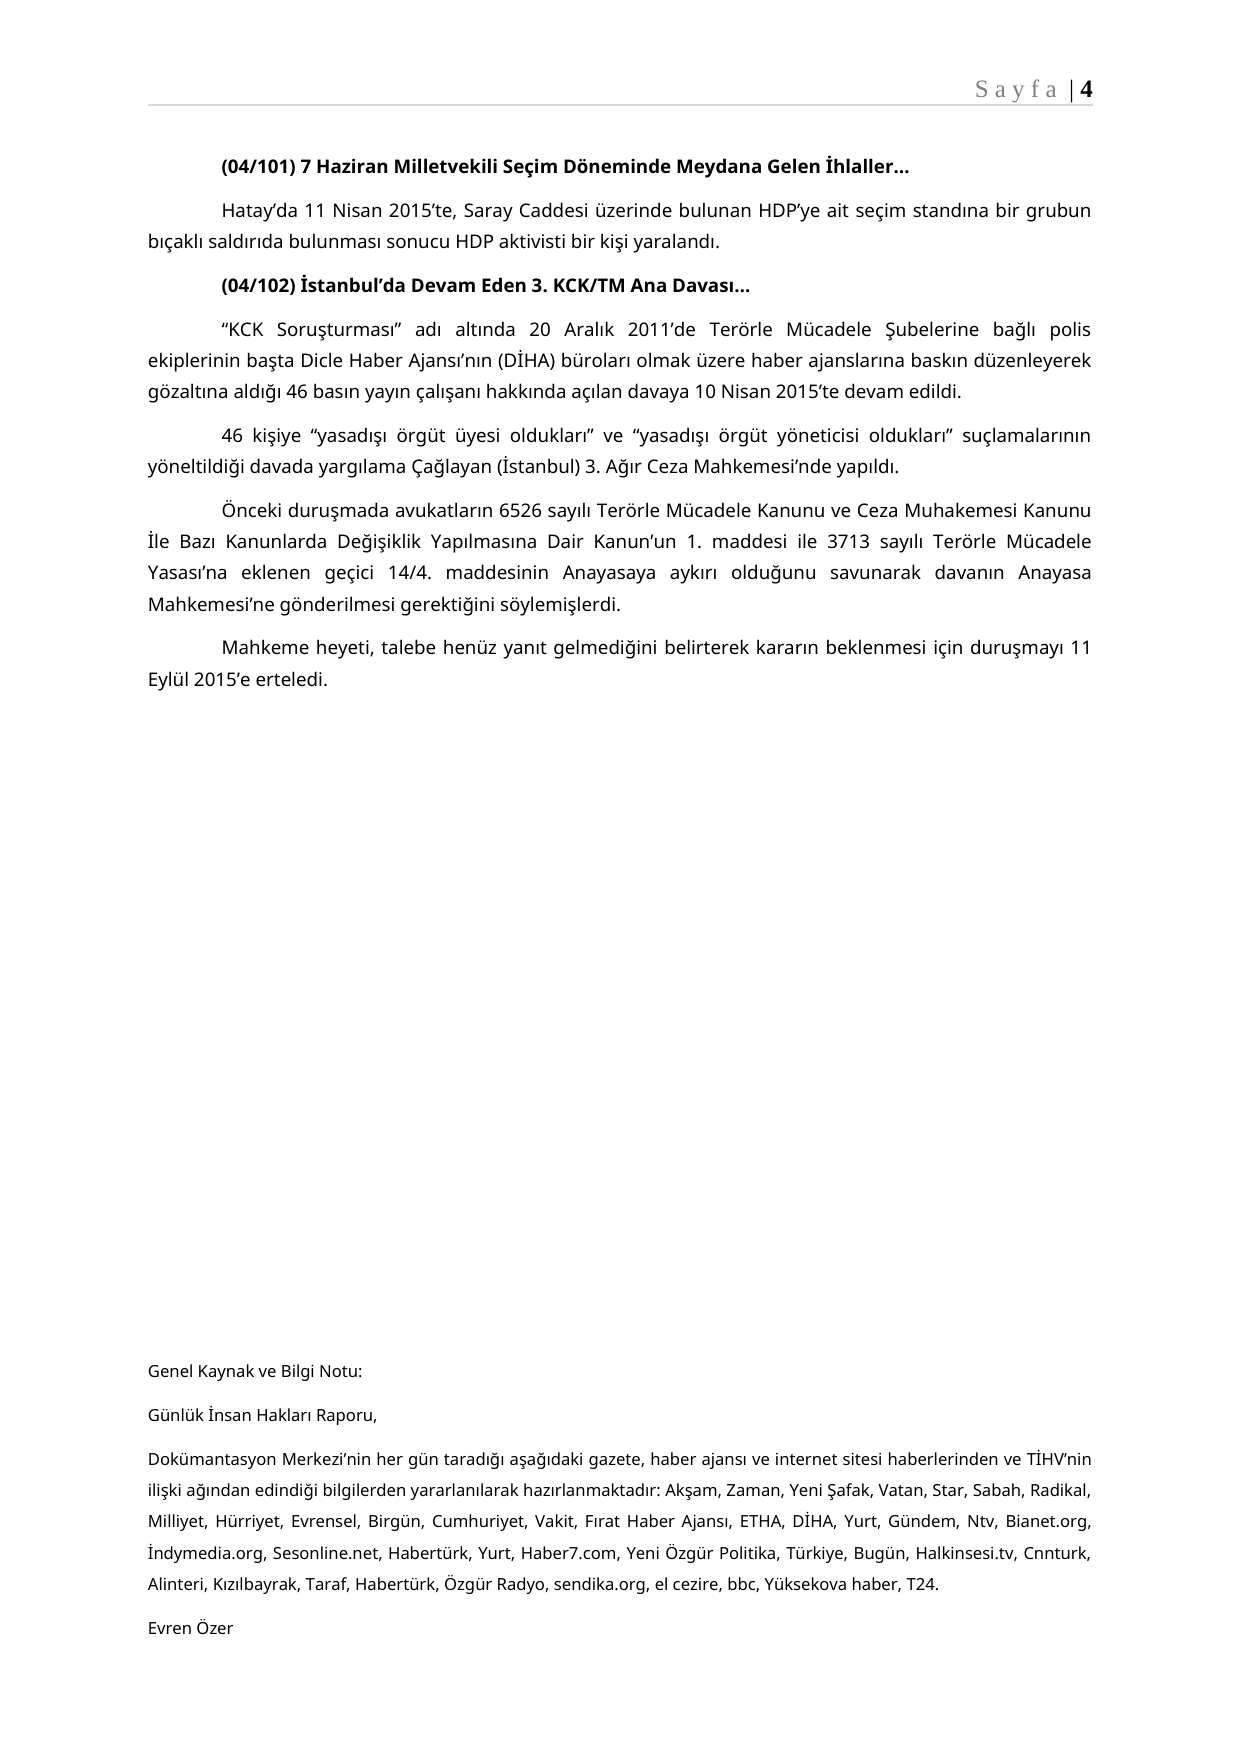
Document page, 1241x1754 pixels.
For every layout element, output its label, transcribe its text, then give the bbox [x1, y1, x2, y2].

text Hatay’da 11 Nisan 2015’te, Saray Caddesi üzerinde bulunan HDP’ye ait seçim standına bir grubun bıçaklı saldırıda bulunması sonucu HDP aktivisti bir kişi yaralandı. [148, 191, 1093, 254]
text Mahkeme heyeti, talebe henüz yanıt gelmediğini belirterek kararın beklenmesi için duruşmayı 11 Eylül 2015’e erteledi. [148, 629, 1093, 691]
text 46 kişiye “yasadışı örgüt üyesi oldukları” ve “yasadışı örgüt yöneticisi oldukları” suçlamalarının yöneltildiği davada yargılama Çağlayan (İstanbul) 3. Ağır Ceza Mahkemesi’nde yapıldı. [148, 416, 1093, 479]
text “KCK Soruşturması” adı altında 20 Aralık 2011’de Terörle Mücadele Şubelerine bağlı polis ekiplerinin başta Dicle Haber Ajansı’nın (DİHA) büroları olmak üzere haber ajanslarına baskın düzenleyerek gözaltına aldığı 46 basın yayın çalışanı hakkında açılan davaya 10 Nisan 2015’te devam edildi. [148, 310, 1093, 404]
text (04/102) İstanbul’da Devam Eden 3. KCK/TM Ana Davası… [148, 266, 1093, 298]
text Önceki duruşmada avukatların 6526 sayılı Terörle Mücadele Kanunu ve Ceza Muhakemesi Kanunu İle Bazı Kanunlarda Değişiklik Yapılmasına Dair Kanun’un 1. maddesi ile 3713 sayılı Terörle Mücadele Yasası’na eklenen geçici 14/4. maddesinin Anayasaya aykırı olduğunu savunarak davanın Anayasa Mahkemesi’ne gönderilmesi gerektiğini söylemişlerdi. [148, 491, 1093, 616]
text (04/101) 7 Haziran Milletvekili Seçim Döneminde Meydana Gelen İhlaller… [148, 148, 1093, 179]
